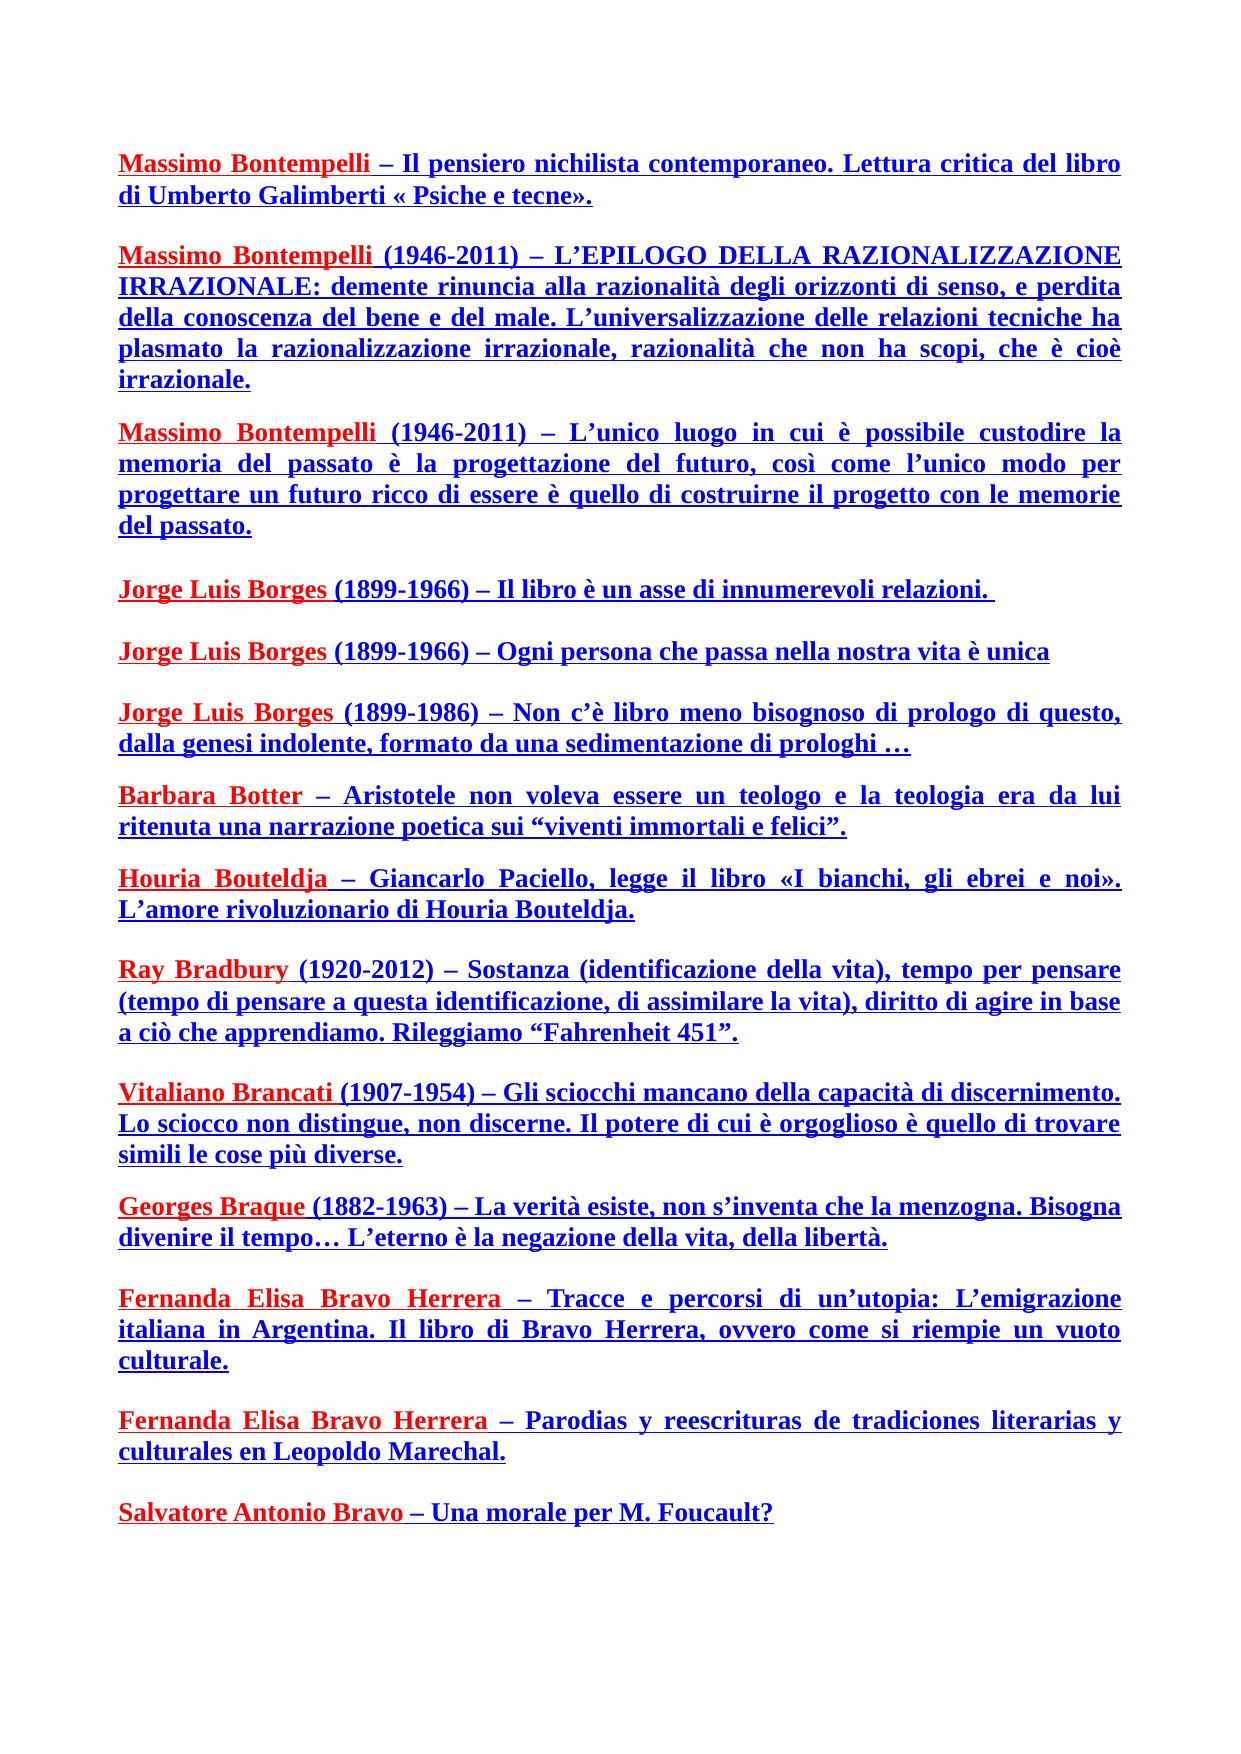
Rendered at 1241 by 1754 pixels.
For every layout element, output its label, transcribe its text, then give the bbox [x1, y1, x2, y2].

subtitle Fernanda Elisa Bravo Herrera – Tracce e percorsi di un’utopia: L’emigrazione italiana in Argentina. Il libro di Bravo Herrera, ovvero come si riempie un vuoto culturale. [118, 1282, 1122, 1309]
subtitle Massimo Bontempelli (1946-2011) – L’unico luogo in cui è possibile custodire la memoria del passato è la progettazione del futuro, così come l’unico modo per progettare un futuro ricco di essere è quello di costruirne il progetto con le memorie del passato. [118, 444, 1122, 474]
text Barbara Botter – Aristotele non voleva essere un teologo e la teologia era da lui ritenuta una narrazione poetica sui “viventi immortali e felici”. [118, 779, 1122, 841]
subtitle Georges Braque (1882-1963) – La verità esiste, non s’inventa che la menzogna. Bisogna divenire il tempo… L’eterno è la negazione della vita, della libertà. [118, 1219, 1122, 1253]
subtitle Salvatore Antonio Bravo – Una morale per M. Foucault? [118, 1496, 1122, 1527]
subtitle Jorge Luis Borges (1899-1966) – Il libro è un asse di innumerevoli relazioni. [118, 569, 1122, 606]
subtitle Georges Braque (1882-1963) – La verità esiste, non s’inventa che la menzogna. Bisogna divenire il tempo… L’eterno è la negazione della vita, della libertà. [118, 1190, 1122, 1217]
subtitle Massimo Bontempelli (1946-2011) – L’unico luogo in cui è possibile custodire la memoria del passato è la progettazione del futuro, così come l’unico modo per progettare un futuro ricco di essere è quello di costruirne il progetto con le memorie del passato. [118, 507, 1122, 540]
subtitle Houria Bouteldja – Giancarlo Paciello, legge il libro «I bianchi, gli ebrei e noi». L’amore rivoluzionario di Houria Bouteldja. [118, 862, 1122, 889]
subtitle Massimo Bontempelli (1946-2011) – L’EPILOGO DELLA RAZIONALIZZAZIONE IRRAZIONALE: demente rinuncia alla razionalità degli orizzonti di senso, e perdita della conoscenza del bene e del male. L’universalizzazione delle relazioni tecniche ha plasmato la razionalizzazione irrazionale, razionalità che non ha scopi, che è cioè irrazionale. [118, 330, 1122, 360]
subtitle Massimo Bontempelli (1946-2011) – L’EPILOGO DELLA RAZIONALIZZAZIONE IRRAZIONALE: demente rinuncia alla razionalità degli orizzonti di senso, e perdita della conoscenza del bene e del male. L’universalizzazione delle relazioni tecniche ha plasmato la razionalizzazione irrazionale, razionalità che non ha scopi, che è cioè irrazionale. [118, 299, 1122, 328]
subtitle Jorge Luis Borges (1899-1986) – Non c’è libro meno bisognoso di prologo di questo, dalla genesi indolente, formato da una sedimentazione di prologhi … [118, 696, 1122, 723]
subtitle Fernanda Elisa Bravo Herrera – Parodias y reescrituras de tradiciones literarias y culturales en Leopoldo Marechal. [118, 1433, 1122, 1467]
subtitle Jorge Luis Borges (1899-1966) – Ogni persona che passa nella nostra vita è unica [118, 635, 1122, 667]
subtitle Massimo Bontempelli (1946-2011) – L’unico luogo in cui è possibile custodire la memoria del passato è la progettazione del futuro, così come l’unico modo per progettare un futuro ricco di essere è quello di costruirne il progetto con le memorie del passato. [118, 475, 1122, 505]
subtitle Massimo Bontempelli (1946-2011) – L’EPILOGO DELLA RAZIONALIZZAZIONE IRRAZIONALE: demente rinuncia alla razionalità degli orizzonti di senso, e perdita della conoscenza del bene e del male. L’universalizzazione delle relazioni tecniche ha plasmato la razionalizzazione irrazionale, razionalità che non ha scopi, che è cioè irrazionale. [118, 239, 1122, 266]
subtitle Massimo Bontempelli (1946-2011) – L’EPILOGO DELLA RAZIONALIZZAZIONE IRRAZIONALE: demente rinuncia alla razionalità degli orizzonti di senso, e perdita della conoscenza del bene e del male. L’universalizzazione delle relazioni tecniche ha plasmato la razionalizzazione irrazionale, razionalità che non ha scopi, che è cioè irrazionale. [118, 268, 1122, 297]
subtitle Massimo Bontempelli – Il pensiero nichilista contemporaneo. Lettura critica del libro di Umberto Galimberti « Psiche e tecne». [118, 148, 1122, 210]
subtitle Fernanda Elisa Bravo Herrera – Parodias y reescrituras de tradiciones literarias y culturales en Leopoldo Marechal. [118, 1404, 1122, 1432]
subtitle Houria Bouteldja – Giancarlo Paciello, legge il libro «I bianchi, gli ebrei e noi». L’amore rivoluzionario di Houria Bouteldja. [118, 891, 1122, 924]
subtitle Massimo Bontempelli (1946-2011) – L’EPILOGO DELLA RAZIONALIZZAZIONE IRRAZIONALE: demente rinuncia alla razionalità degli orizzonti di senso, e perdita della conoscenza del bene e del male. L’universalizzazione delle relazioni tecniche ha plasmato la razionalizzazione irrazionale, razionalità che non ha scopi, che è cioè irrazionale. [118, 361, 1122, 395]
subtitle Ray Bradbury (1920-2012) – Sostanza (identificazione della vita), tempo per pensare (tempo di pensare a questa identificazione, di assimilare la vita), diritto di agire in base a ciò che apprendiamo. Rileggiamo “Fahrenheit 451”. [118, 953, 1122, 1047]
subtitle Vitaliano Brancati (1907-1954) – Gli sciocchi mancano della capacità di discernimento. Lo sciocco non distingue, non discerne. Il potere di cui è orgoglioso è quello di trovare simili le cose più diverse. [118, 1076, 1122, 1169]
subtitle Massimo Bontempelli (1946-2011) – L’unico luogo in cui è possibile custodire la memoria del passato è la progettazione del futuro, così come l’unico modo per progettare un futuro ricco di essere è quello di costruirne il progetto con le memorie del passato. [118, 416, 1122, 443]
subtitle Fernanda Elisa Bravo Herrera – Tracce e percorsi di un’utopia: L’emigrazione italiana in Argentina. Il libro di Bravo Herrera, ovvero come si riempie un vuoto culturale. [118, 1310, 1122, 1375]
subtitle Jorge Luis Borges (1899-1986) – Non c’è libro meno bisognoso di prologo di questo, dalla genesi indolente, formato da una sedimentazione di prologhi … [118, 724, 1122, 758]
